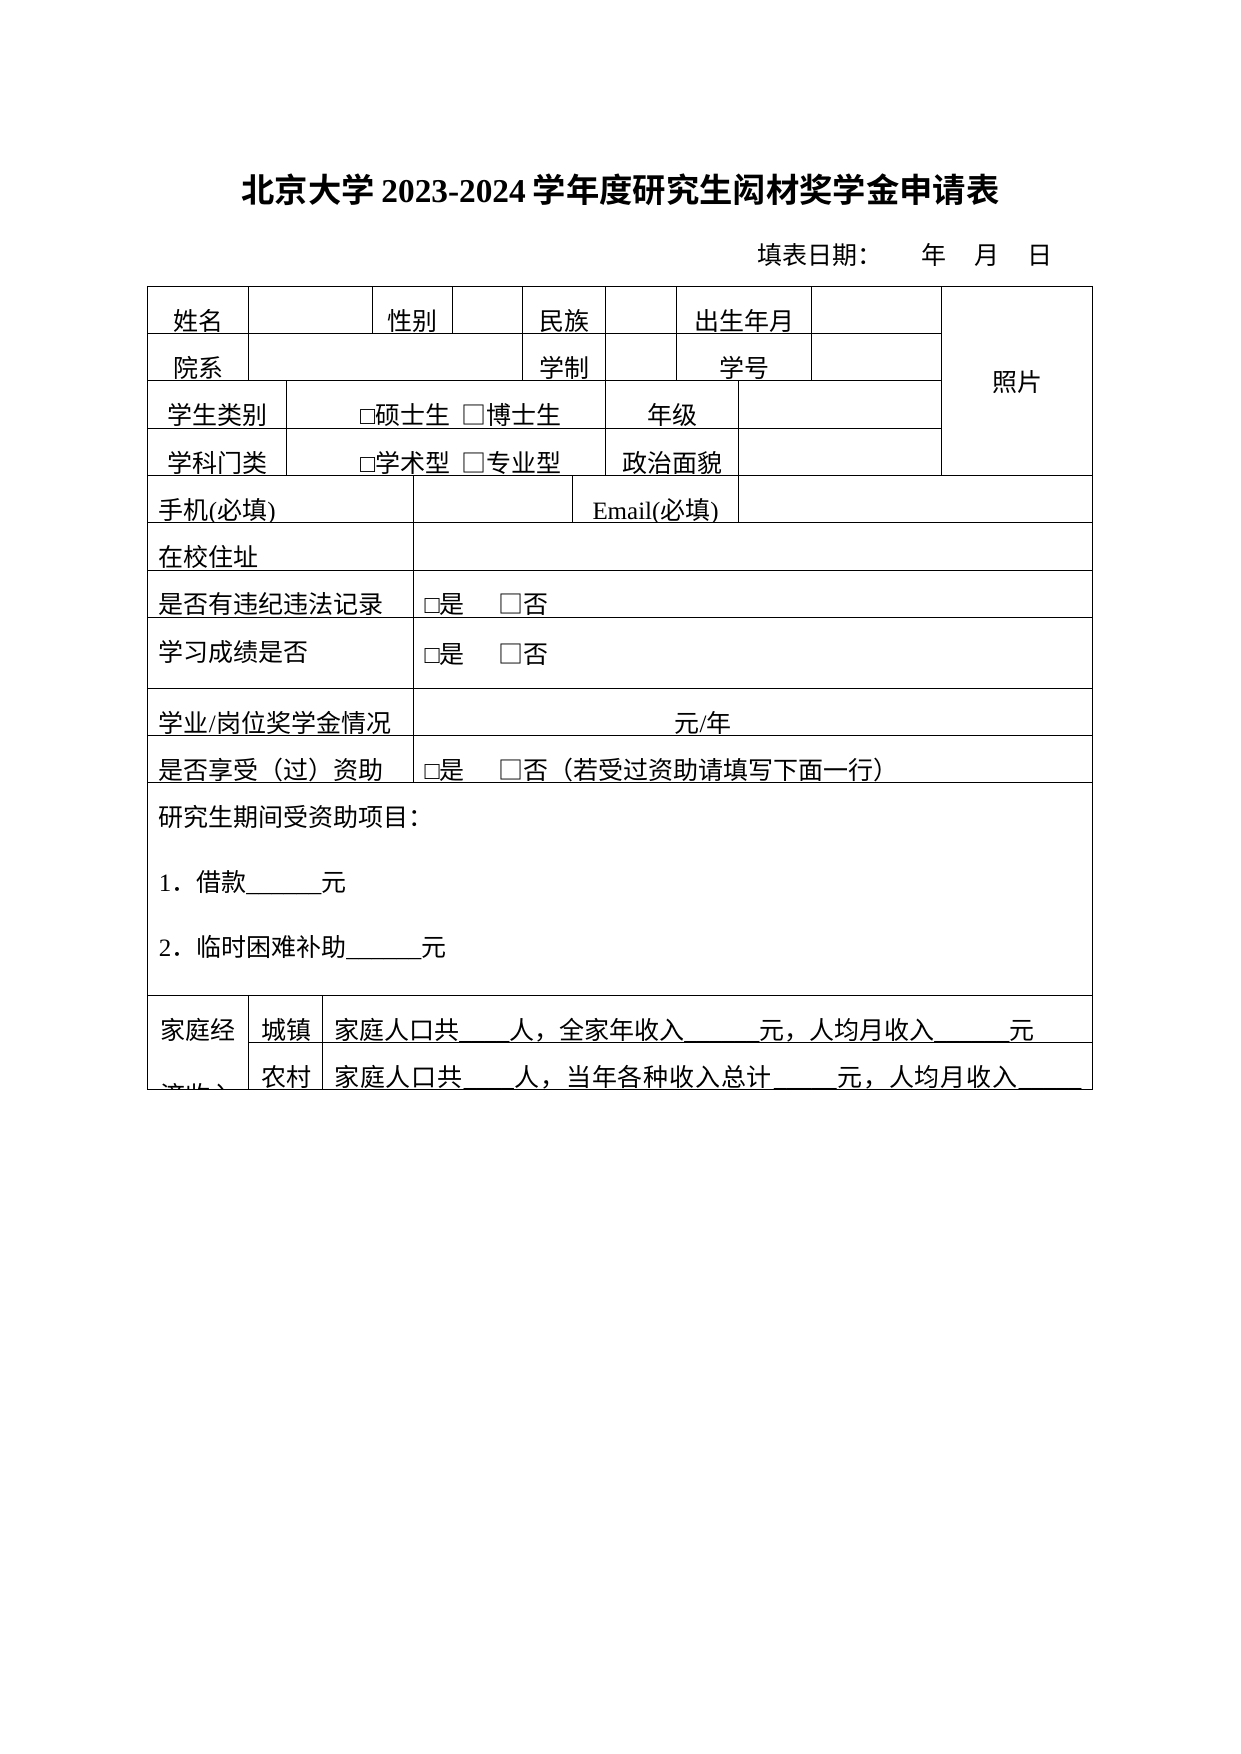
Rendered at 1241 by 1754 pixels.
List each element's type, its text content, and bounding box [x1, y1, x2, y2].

table_cell 手机(必填) [148, 476, 413, 522]
text 北京大学2023-2024学年度研究生闳材奖学金申请表 [187, 156, 1053, 221]
table_cell □是 □否（若受过资助请填写下面一行） [414, 736, 1092, 782]
table_cell 家庭人口共____人，全家年收入______元，人均月收入______元 [323, 996, 1092, 1042]
table_cell 研究生期间受资助项目： 1．借款______元 2．临时困难补助______元 3．其他奖学金______元（名称：________________年度：______金额：______元） 4．其他_______________________________________________ [148, 783, 1092, 995]
table_header [249, 287, 372, 333]
table_cell 元/年 [414, 689, 1092, 735]
table_cell 在校住址 [148, 523, 413, 569]
table_cell 学生类别 [148, 381, 286, 428]
table_header [453, 287, 522, 333]
table_header 出生年月 [677, 287, 811, 333]
table_cell □硕士生 □博士生 [287, 381, 605, 428]
table_cell 学习成绩是否 有不合格记录 [148, 618, 413, 688]
table_cell □学术型 □专业型 [287, 429, 605, 475]
table_header 性别 [373, 287, 452, 333]
table_header 民族 [523, 287, 605, 333]
table_cell [249, 334, 522, 380]
table_header 照片 [942, 287, 1092, 475]
table_header [606, 287, 676, 333]
table_cell 学号 [677, 334, 811, 380]
table_cell [414, 476, 572, 522]
table_cell [739, 476, 1092, 522]
table_cell [414, 523, 1092, 569]
table_header [812, 287, 941, 333]
table_cell 学制 [523, 334, 605, 380]
table_cell 农村 [249, 1043, 322, 1089]
table_cell 年级 [606, 381, 738, 428]
table_cell [606, 334, 676, 380]
table_cell □是 □否 [414, 618, 1092, 688]
table_cell 是否有违纪违法记录 [148, 571, 413, 617]
table_cell 院系 [148, 334, 248, 380]
table_cell 家庭人口共____人，当年各种收入总计_____元，人均月收入_____元 [323, 1043, 1092, 1089]
table_cell [739, 429, 941, 475]
text 填表日期： 年 月 日 [187, 221, 1053, 286]
table_cell 学科门类 [148, 429, 286, 475]
table_cell Email(必填) [573, 476, 738, 522]
table_cell [812, 334, 941, 380]
table_cell □是 □否 [414, 571, 1092, 617]
table_cell 政治面貌 [606, 429, 738, 475]
table_cell [739, 381, 941, 428]
table_header 姓名 [148, 287, 248, 333]
table_cell 是否享受（过）资助 [148, 736, 413, 782]
table_cell 学业/岗位奖学金情况 [148, 689, 413, 735]
table_cell 城镇 [249, 996, 322, 1042]
table_cell 家庭经济收入 [148, 996, 248, 1089]
